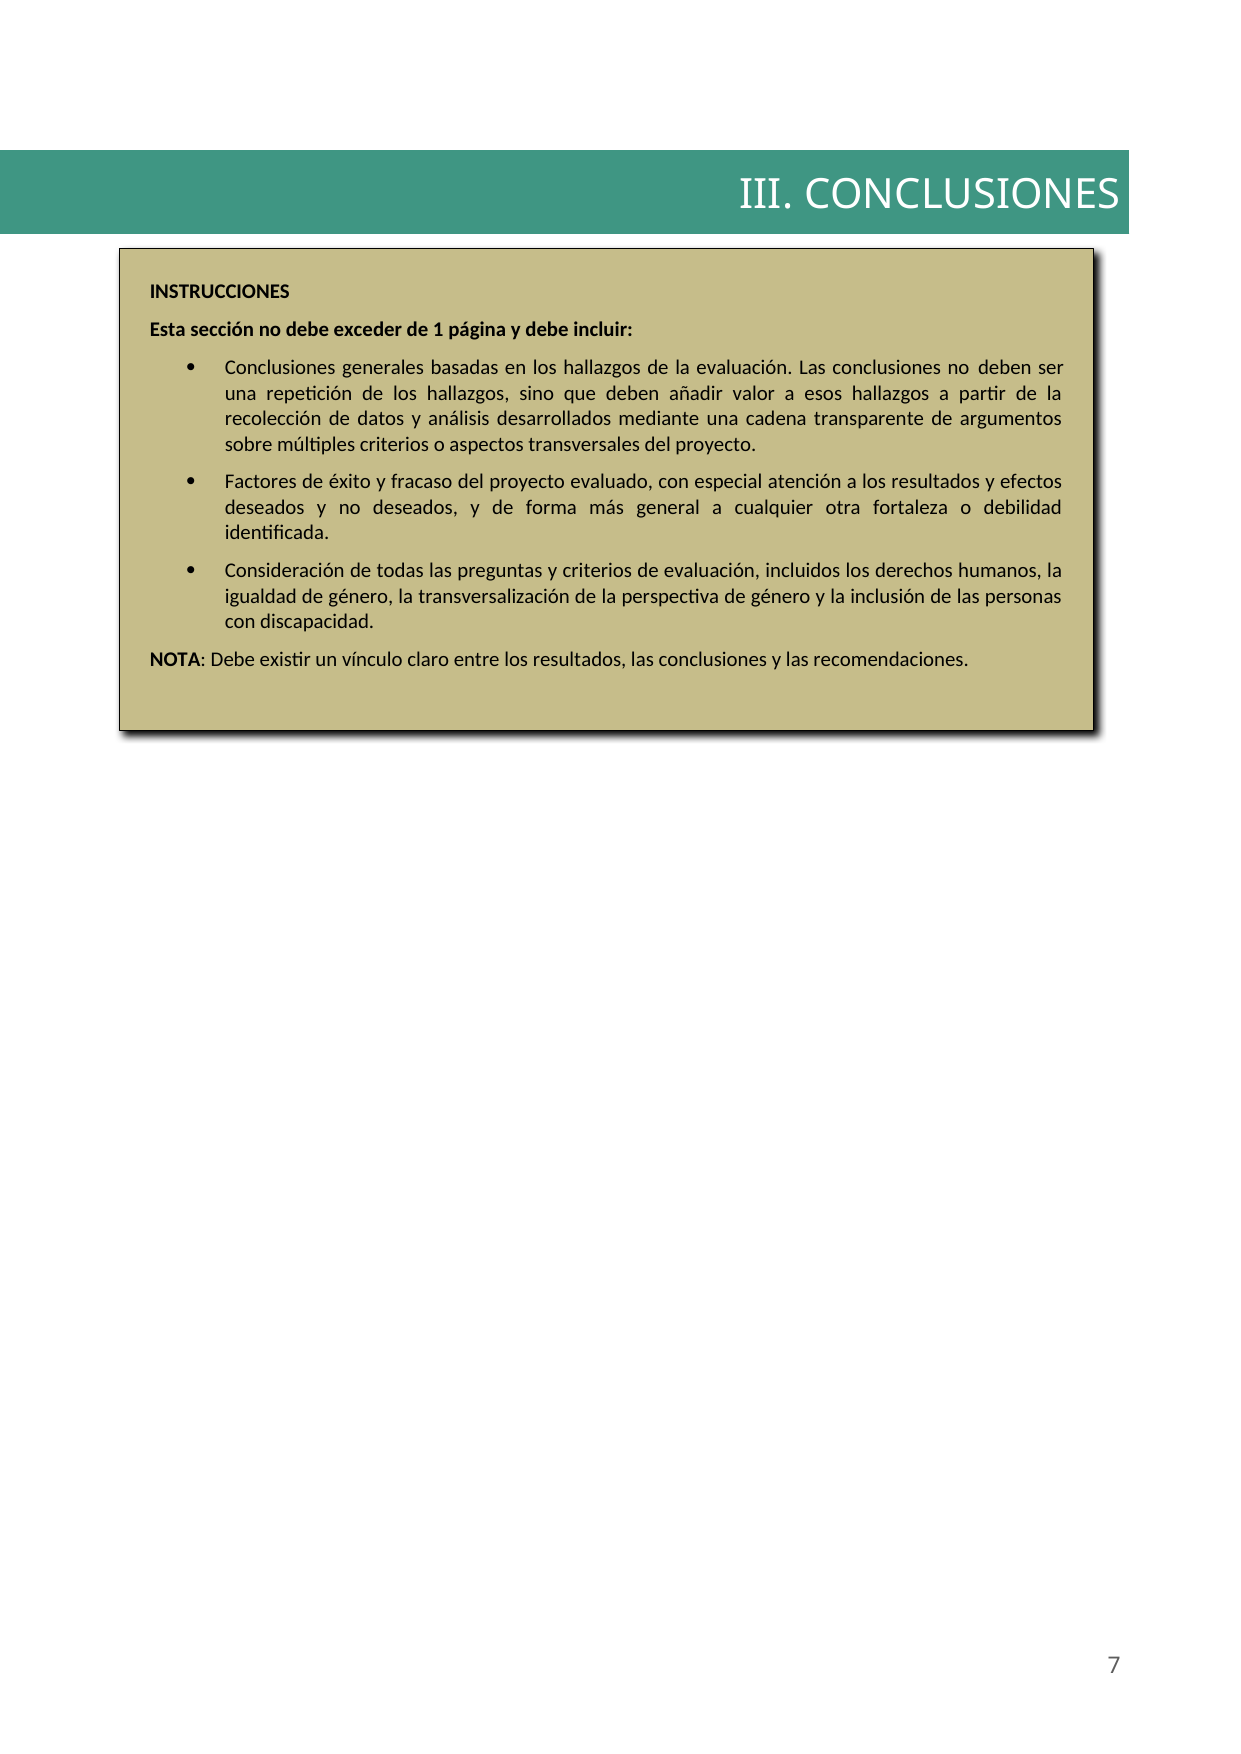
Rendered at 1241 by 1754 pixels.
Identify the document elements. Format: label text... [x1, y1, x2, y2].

subtitle III. conclusiones [0, 151, 1128, 233]
